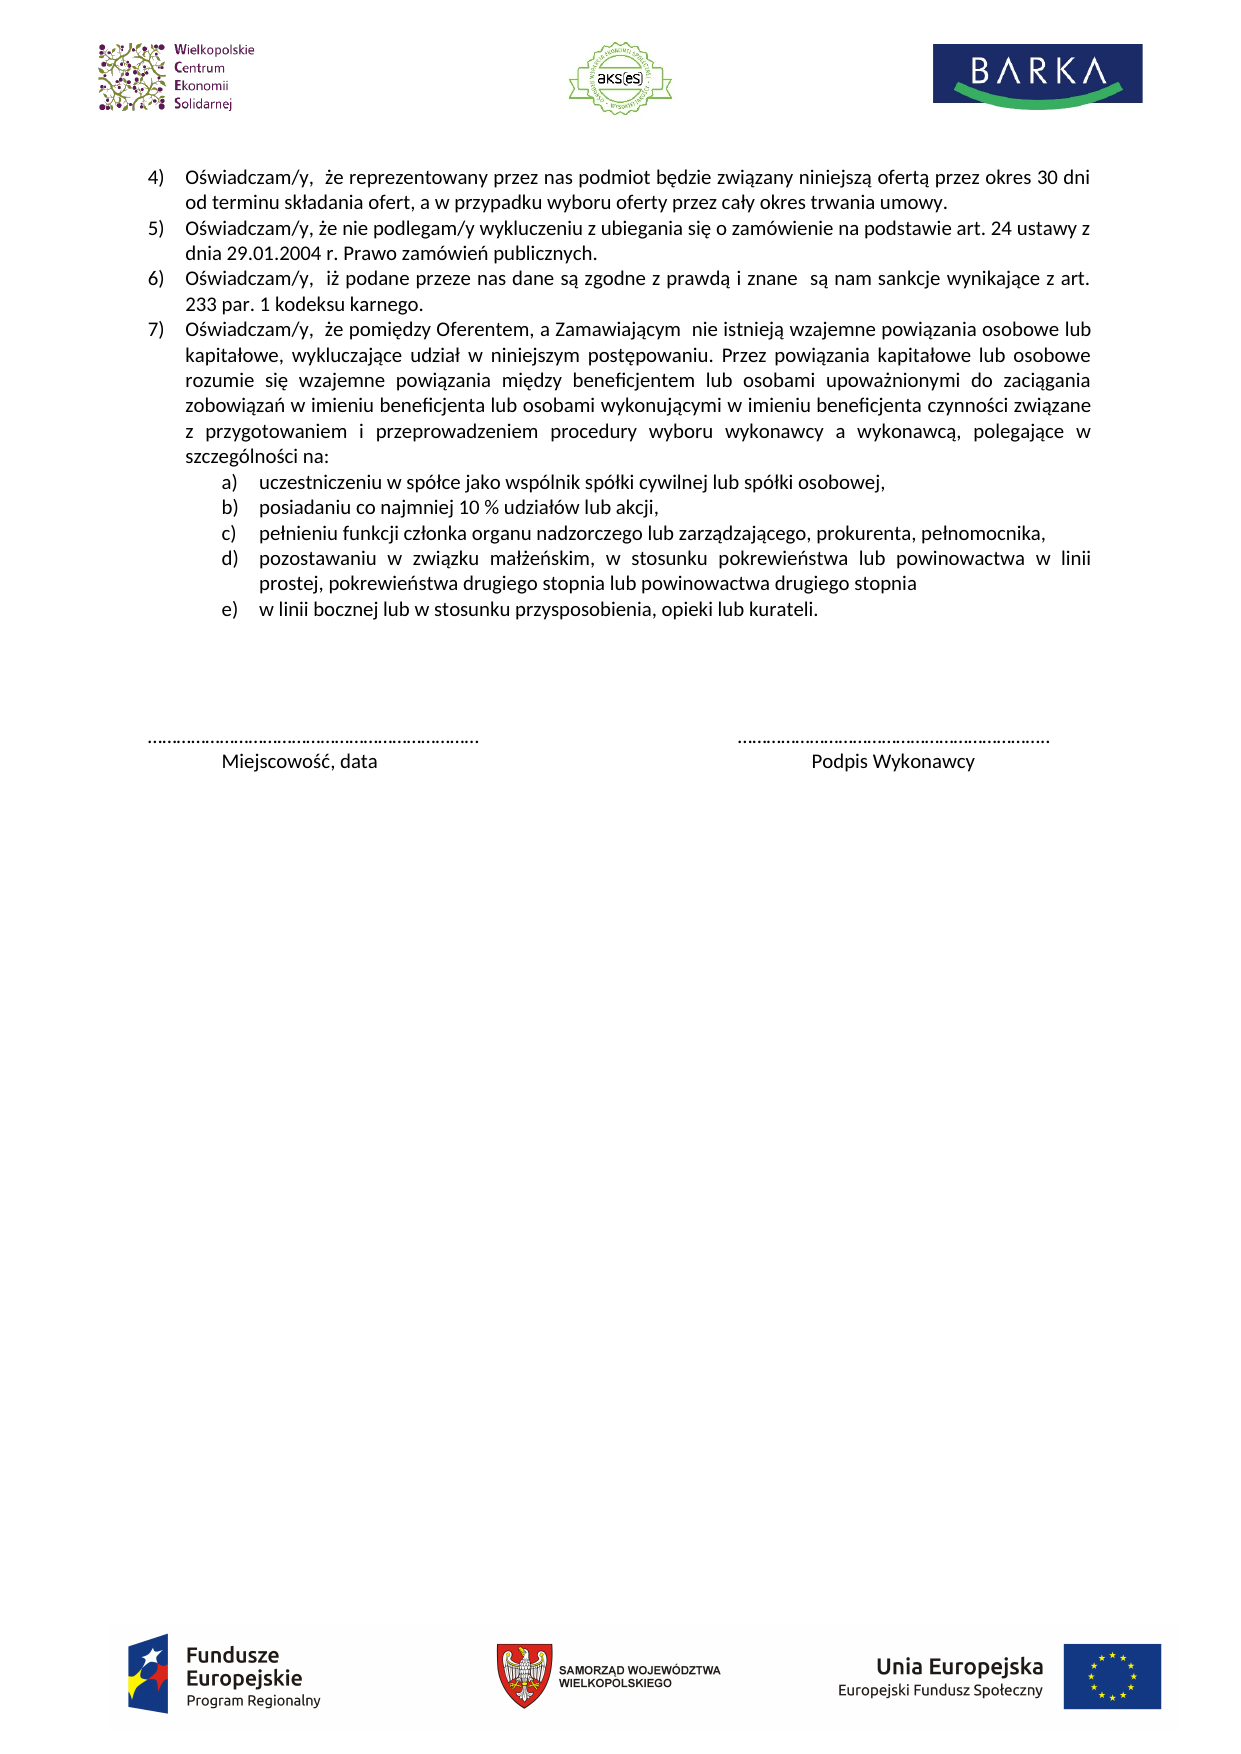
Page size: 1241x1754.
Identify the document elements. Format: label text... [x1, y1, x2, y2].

list uczestniczeniu w spółce jako wspólnik spółki cywilnej lub spółki osobowej, [221, 469, 1093, 494]
list pozostawaniu w związku małżeńskim, w stosunku pokrewieństwa lub powinowactwa w linii prostej, pokrewieństwa drugiego stopnia lub powinowactwa drugiego stopnia [221, 545, 1093, 596]
list w linii bocznej lub w stosunku przysposobienia, opieki lub kurateli. [221, 596, 1093, 621]
list Oświadczam/y, iż podane przeze nas dane są zgodne z prawdą i znane są nam sankcje wynikające z art. 233 par. 1 kodeksu karnego. [148, 266, 1093, 316]
picture [108, 1623, 1182, 1730]
list Oświadczam/y, że reprezentowany przez nas podmiot będzie związany niniejszą ofertą przez okres 30 dni od terminu składania ofert, a w przypadku wyboru oferty przez cały okres trwania umowy. [148, 164, 1093, 215]
list posiadaniu co najmniej 10 % udziałów lub akcji, [221, 494, 1093, 520]
text …………………………………………………………… ……………………………………………………….. [148, 723, 1093, 748]
list pełnieniu funkcji członka organu nadzorczego lub zarządzającego, prokurenta, pełnomocnika, [221, 520, 1093, 545]
list Oświadczam/y, że nie podlegam/y wykluczeniu z ubiegania się o zamówienie na podstawie art. 24 ustawy z dnia 29.01.2004 r. Prawo zamówień publicznych. [148, 215, 1093, 266]
picture [557, 31, 684, 130]
list Oświadczam/y, że pomiędzy Oferentem, a Zamawiającym nie istnieją wzajemne powiązania osobowe lub kapitałowe, wykluczające udział w niniejszym postępowaniu. Przez powiązania kapitałowe lub osobowe rozumie się wzajemne powiązania między beneficjentem lub osobami upoważnionymi do zaciągania zobowiązań w imieniu beneficjenta lub osobami wykonującymi w imieniu beneficjenta czynności związane z przygotowaniem i przeprowadzeniem procedury wyboru wykonawcy a wykonawcą, polegające w szczególności na: [148, 316, 1093, 469]
picture [94, 31, 257, 123]
picture [933, 44, 1143, 110]
text Miejscowość, data Podpis Wykonawcy [148, 748, 1093, 774]
